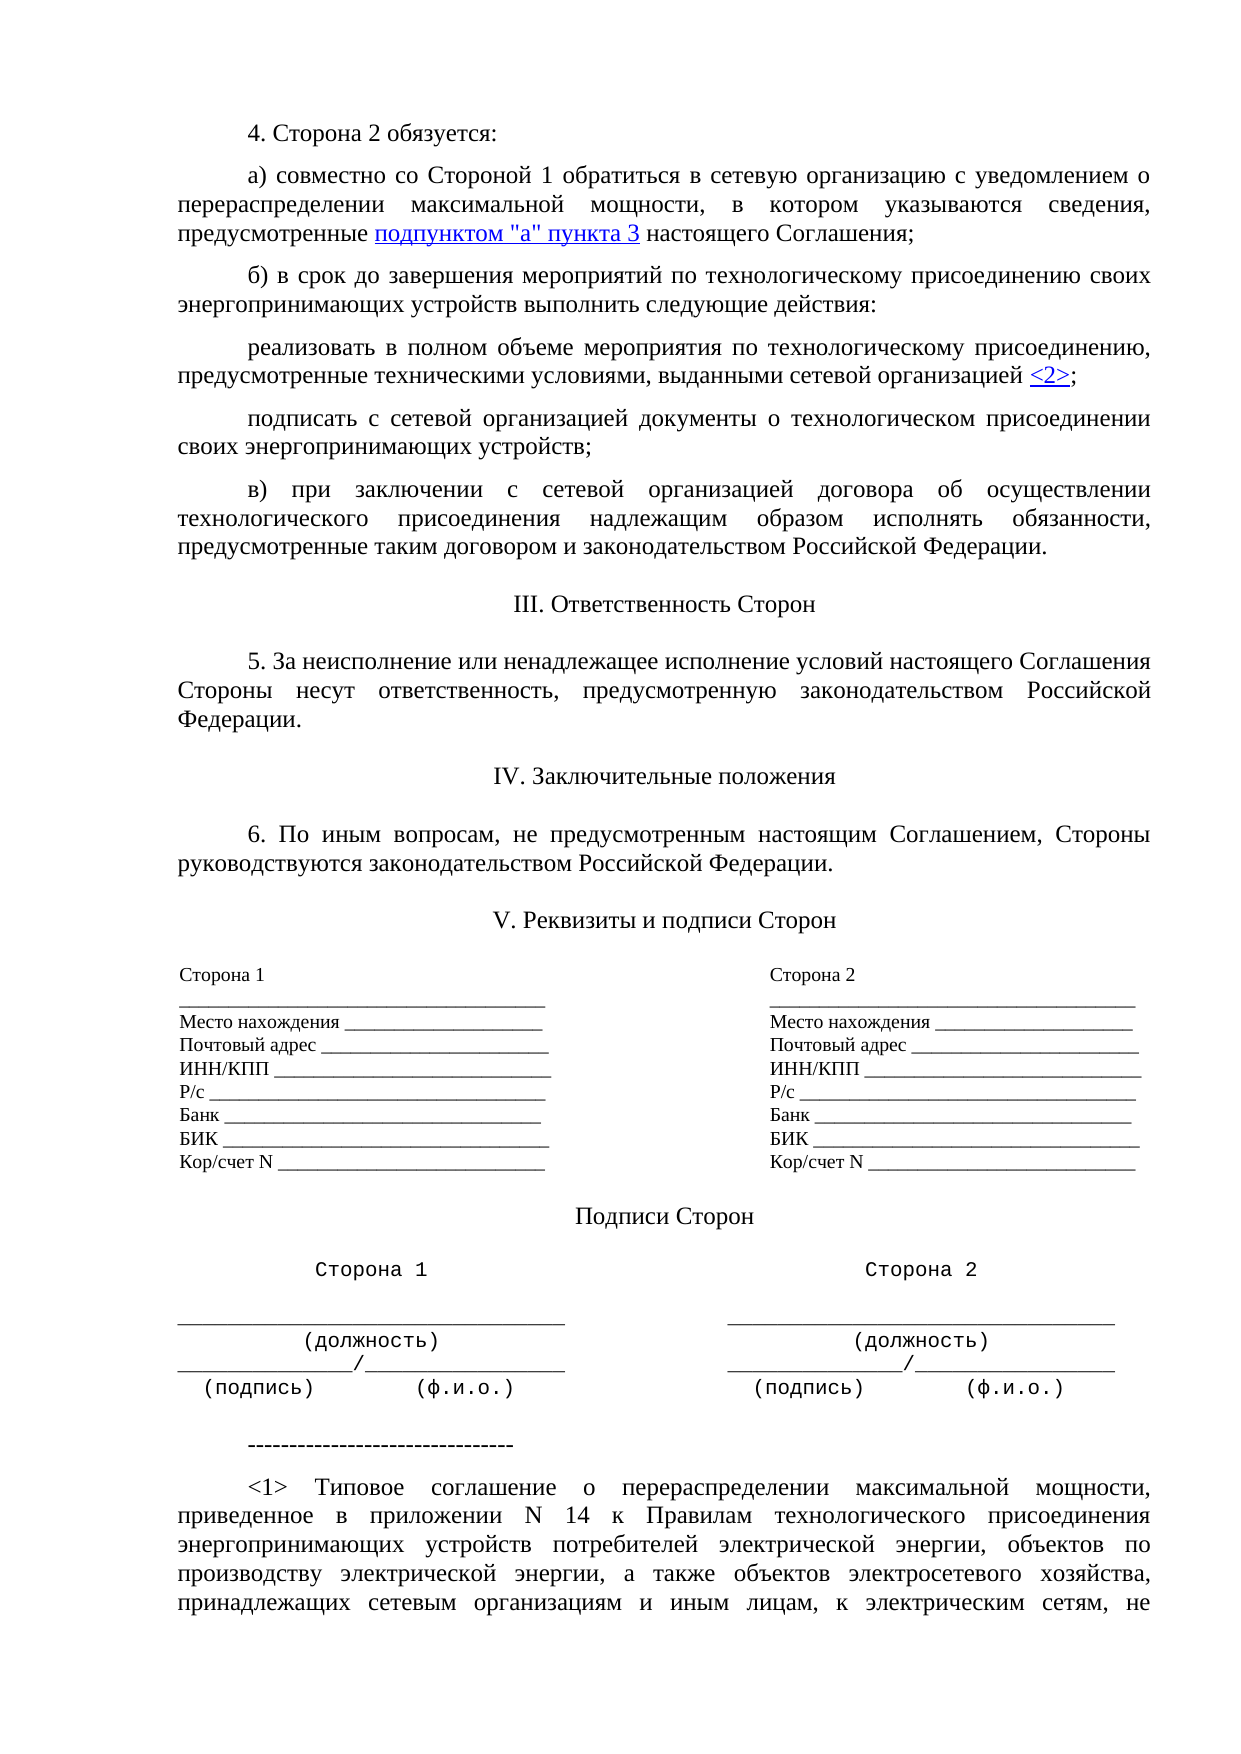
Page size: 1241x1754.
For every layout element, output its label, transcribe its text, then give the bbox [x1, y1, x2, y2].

text V. Реквизиты и подписи Сторон [177, 905, 1152, 934]
text IV. Заключительные положения [177, 761, 1152, 790]
table_header [762, 963, 769, 1173]
text 5. За неисполнение или ненадлежащее исполнение условий настоящего Соглашения Стороны несут ответственность, предусмотренную законодательством Российской Федерации. [177, 646, 1152, 733]
text б) в срок до завершения мероприятий по технологическому присоединению своих энергопринимающих устройств выполнить следующие действия: [177, 260, 1152, 318]
text (должность) (должность) [177, 1330, 1152, 1353]
text 6. По иным вопросам, не предусмотренным настоящим Соглашением, Стороны руководствуются законодательством Российской Федерации. [177, 819, 1152, 876]
text реализовать в полном объеме мероприятия по технологическому присоединению, предусмотренные техническими условиями, выданными сетевой организацией <2>; [177, 332, 1152, 389]
text III. Ответственность Сторон [177, 589, 1152, 618]
text Сторона 1 Сторона 2 [177, 1259, 1152, 1282]
text подписать с сетевой организацией документы о технологическом присоединении своих энергопринимающих устройств; [177, 403, 1152, 460]
text а) совместно со Стороной 1 обратиться в сетевую организацию с уведомлением о перераспределении максимальной мощности, в котором указываются сведения, предусмотренные подпунктом "а" пункта 3 настоящего Соглашения; [177, 161, 1152, 247]
table_header Сторона 2 _____________________________________ Место нахождения ____________________ Почтовый адрес _______________________ ИНН/КПП ____________________________ Р/с __________________________________ Банк ________________________________ БИК _________________________________ Кор/счет N ___________________________ [770, 963, 1240, 1173]
text 4. Сторона 2 обязуется: [177, 118, 1152, 147]
text (подпись) (ф.и.о.) (подпись) (ф.и.о.) [177, 1377, 1152, 1401]
table_header Сторона 1 _____________________________________ Место нахождения ____________________ Почтовый адрес _______________________ ИНН/КПП ____________________________ Р/с __________________________________ Банк ________________________________ БИК _________________________________ Кор/счет N ___________________________ [179, 963, 762, 1173]
text в) при заключении с сетевой организацией договора об осуществлении технологического присоединения надлежащим образом исполнять обязанности, предусмотренные таким договором и законодательством Российской Федерации. [177, 474, 1152, 560]
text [177, 1472, 1152, 1616]
text -------------------------------- [177, 1429, 1152, 1458]
text Подписи Сторон [177, 1201, 1152, 1230]
text _______________________________ _______________________________ [177, 1306, 1152, 1330]
text ______________/________________ ______________/________________ [177, 1353, 1152, 1377]
